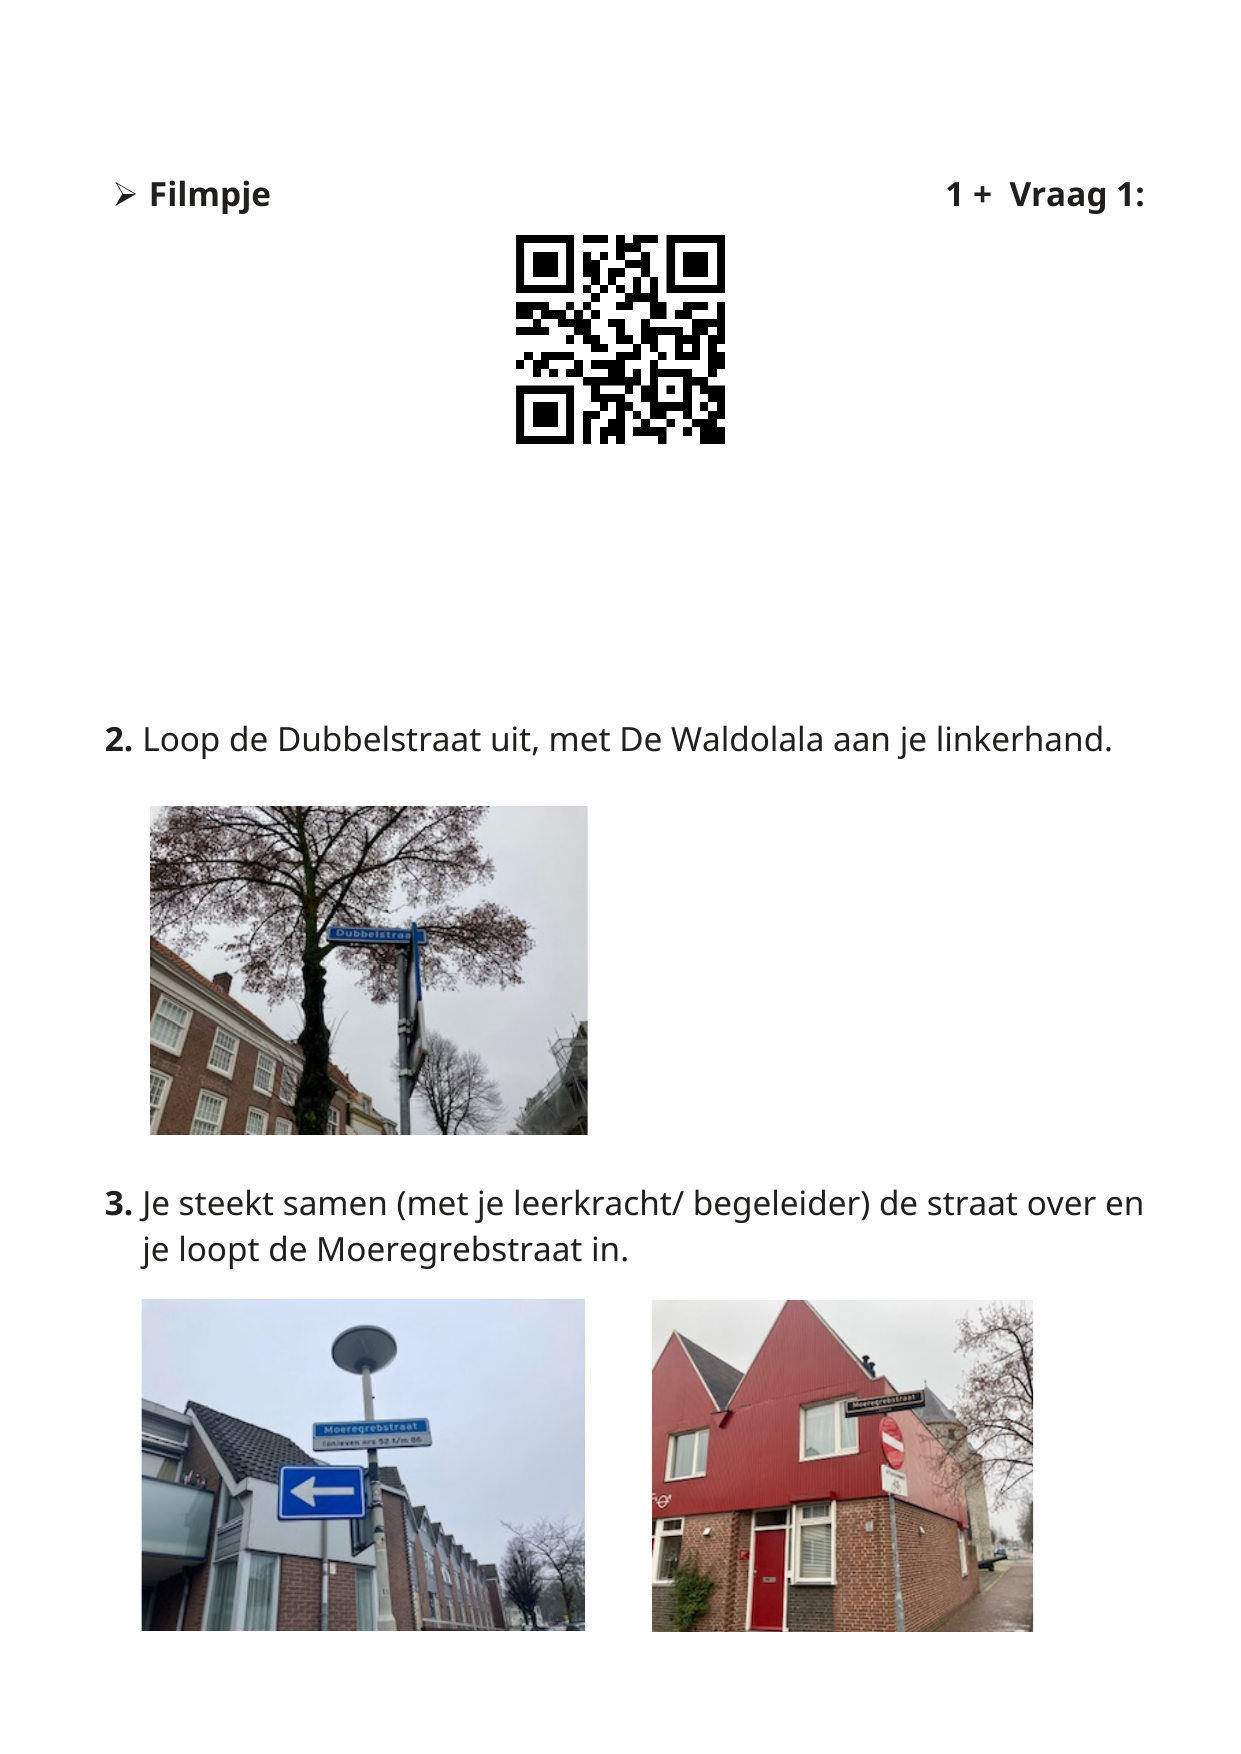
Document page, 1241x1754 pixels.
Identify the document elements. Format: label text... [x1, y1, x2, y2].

list Je steekt samen (met je leerkracht/ begeleider) de straat over en je loopt de Moeregrebstraat in. [104, 1180, 1165, 1271]
picture [150, 806, 588, 1135]
picture [141, 1299, 585, 1631]
picture [652, 1300, 1034, 1632]
picture [481, 200, 760, 479]
list Loop de Dubbelstraat uit, met De Waldolala aan je linkerhand. [104, 716, 1165, 761]
list Filmpje 1 + Vraag 1: [112, 171, 1165, 216]
